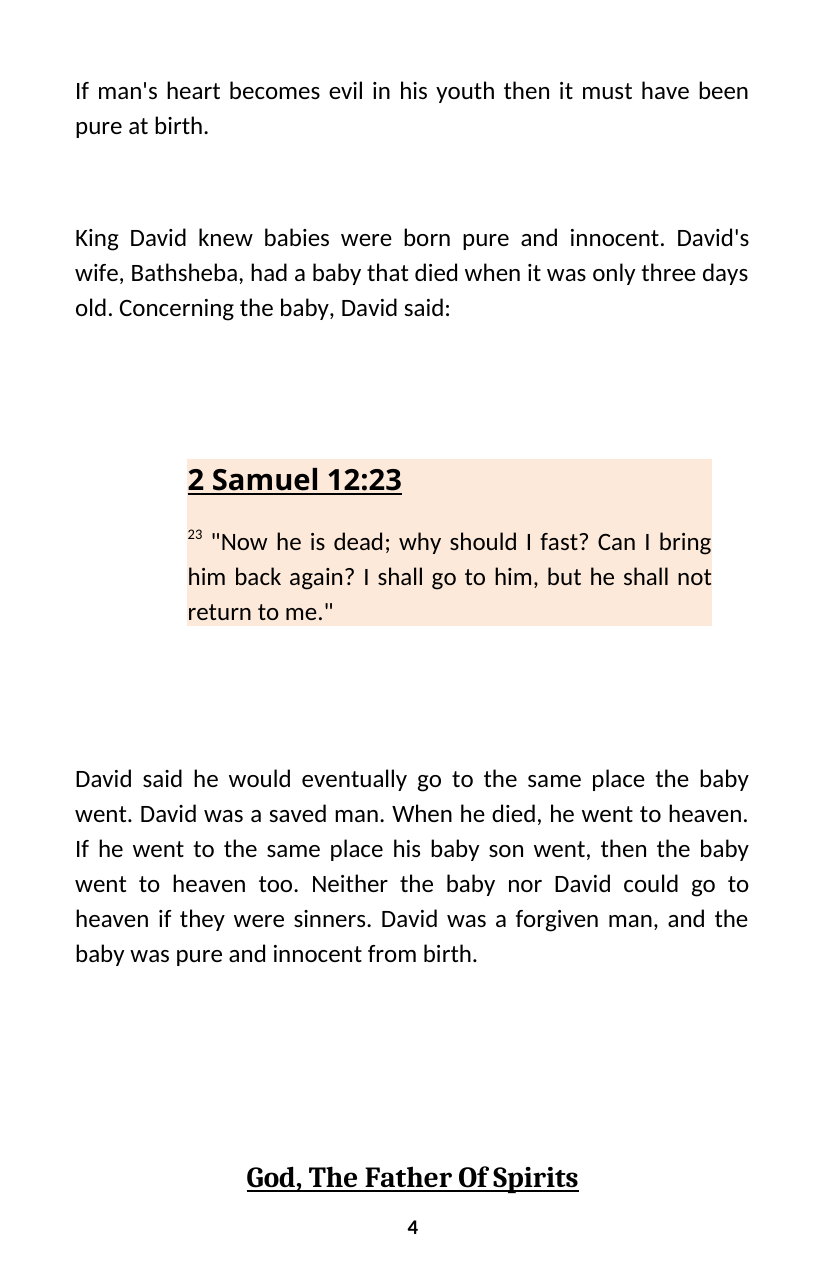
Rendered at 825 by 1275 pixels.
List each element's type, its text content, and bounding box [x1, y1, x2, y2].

text King David knew babies were born pure and innocent. David's wife, Bathsheba, had a baby that died when it was only three days old. Concerning the baby, David said: [75, 222, 750, 322]
text 23 "Now he is dead; why should I fast? Can I bring him back again? I shall go to him, but he shall not return to me." [187, 526, 712, 626]
text David said he would eventually go to the same place the baby went. David was a saved man. When he died, he went to heaven. If he went to the same place his baby son went, then the baby went to heaven too. Neither the baby nor David could go to heaven if they were sinners. David was a forgiven man, and the baby was pure and innocent from birth. [75, 763, 750, 969]
text 2 Samuel 12:23 [187, 459, 712, 499]
subtitle God, The Father Of Spirits [187, 1161, 637, 1195]
text If man's heart becomes evil in his youth then it must have been pure at birth. [75, 75, 750, 141]
